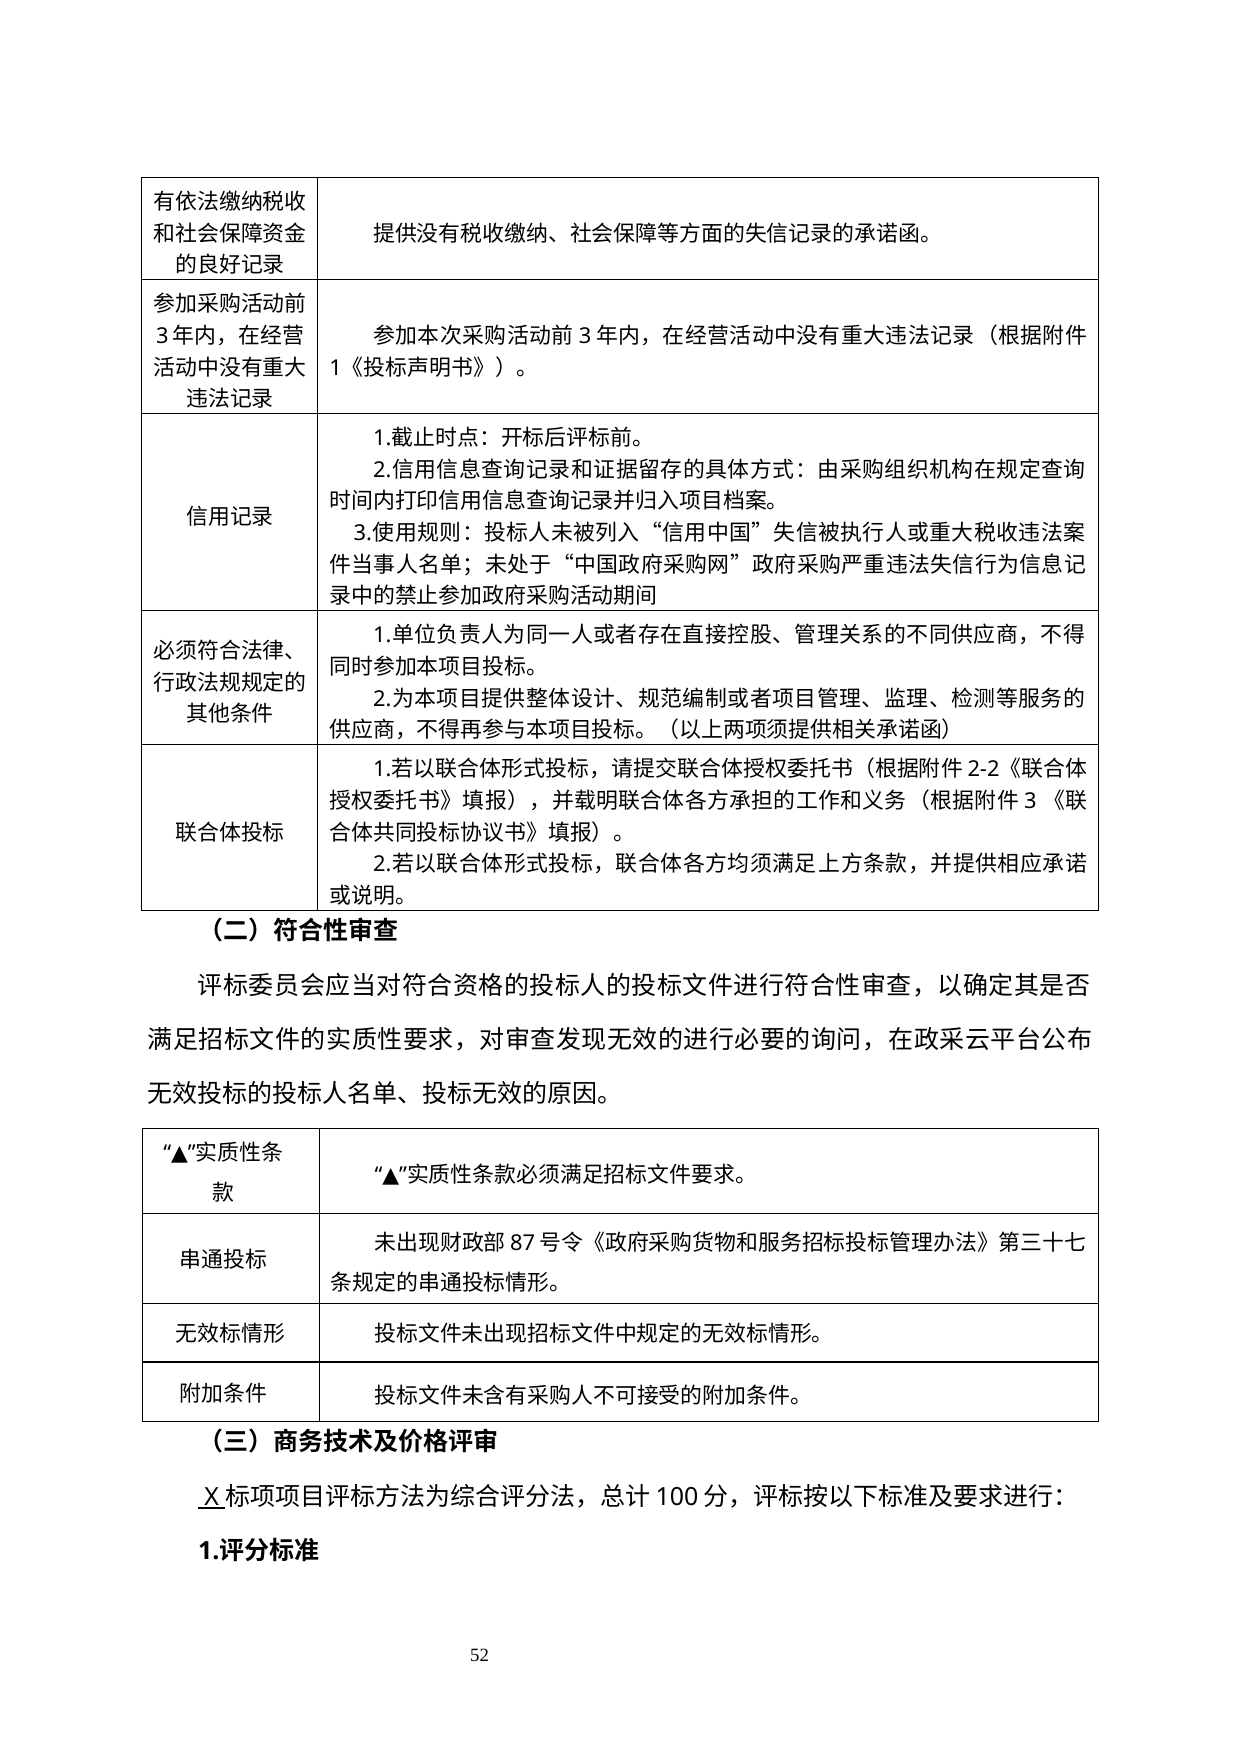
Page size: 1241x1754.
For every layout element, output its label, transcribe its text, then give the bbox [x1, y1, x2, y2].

table_header “▲”实质性条款 [143, 1129, 319, 1213]
table_cell 必须符合法律、行政法规规定的其他条件 [142, 611, 317, 744]
table_cell 信用记录 [142, 414, 317, 610]
text （二）符合性审查 [148, 911, 1092, 947]
table_cell 1.截止时点：开标后评标前。 2.信用信息查询记录和证据留存的具体方式：由采购组织机构在规定查询时间内打印信用信息查询记录并归入项目档案。 3.使用规则：投标人未被列入“信用中国”失信被执行人或重大税收违法案件当事人名单；未处于“中国政府采购网”政府采购严重违法失信行为信息记录中的禁止参加政府采购活动期间 [318, 414, 1098, 610]
table_cell 串通投标 [143, 1214, 319, 1302]
table_cell 未出现财政部87号令《政府采购货物和服务招标投标管理办法》第三十七条规定的串通投标情形。 [320, 1214, 1098, 1302]
table_cell 1.单位负责人为同一人或者存在直接控股、管理关系的不同供应商，不得同时参加本项目投标。 2.为本项目提供整体设计、规范编制或者项目管理、监理、检测等服务的供应商，不得再参与本项目投标。（以上两项须提供相关承诺函） [318, 611, 1098, 744]
table_cell 无效标情形 [143, 1304, 319, 1361]
table_cell 附加条件 [143, 1363, 319, 1421]
table_cell 提供没有税收缴纳、社会保障等方面的失信记录的承诺函。 [318, 178, 1098, 279]
text （三）商务技术及价格评审 [148, 1422, 1092, 1458]
table_cell 投标文件未含有采购人不可接受的附加条件。 [320, 1363, 1098, 1421]
text X 标项项目评标方法为综合评分法，总计100分，评标按以下标准及要求进行： [148, 1476, 1092, 1512]
table_cell 联合体投标 [142, 745, 317, 910]
text 评标委员会应当对符合资格的投标人的投标文件进行符合性审查，以确定其是否满足招标文件的实质性要求，对审查发现无效的进行必要的询问，在政采云平台公布无效投标的投标人名单、投标无效的原因。 [148, 965, 1092, 1110]
table_cell 参加采购活动前3年内，在经营活动中没有重大违法记录 [142, 280, 317, 413]
table_cell 投标文件未出现招标文件中规定的无效标情形。 [320, 1304, 1098, 1361]
table_cell 有依法缴纳税收和社会保障资金的良好记录 [142, 178, 317, 279]
text 1.评分标准 [148, 1530, 1092, 1567]
table_cell 1.若以联合体形式投标，请提交联合体授权委托书（根据附件2-2《联合体授权委托书》填报），并载明联合体各方承担的工作和义务（根据附件3 《联合体共同投标协议书》填报）。 2.若以联合体形式投标，联合体各方均须满足上方条款，并提供相应承诺或说明。 [318, 745, 1098, 910]
table_header “▲”实质性条款必须满足招标文件要求。 [320, 1129, 1098, 1213]
table_cell 参加本次采购活动前3年内，在经营活动中没有重大违法记录（根据附件1《投标声明书》）。 [318, 280, 1098, 413]
